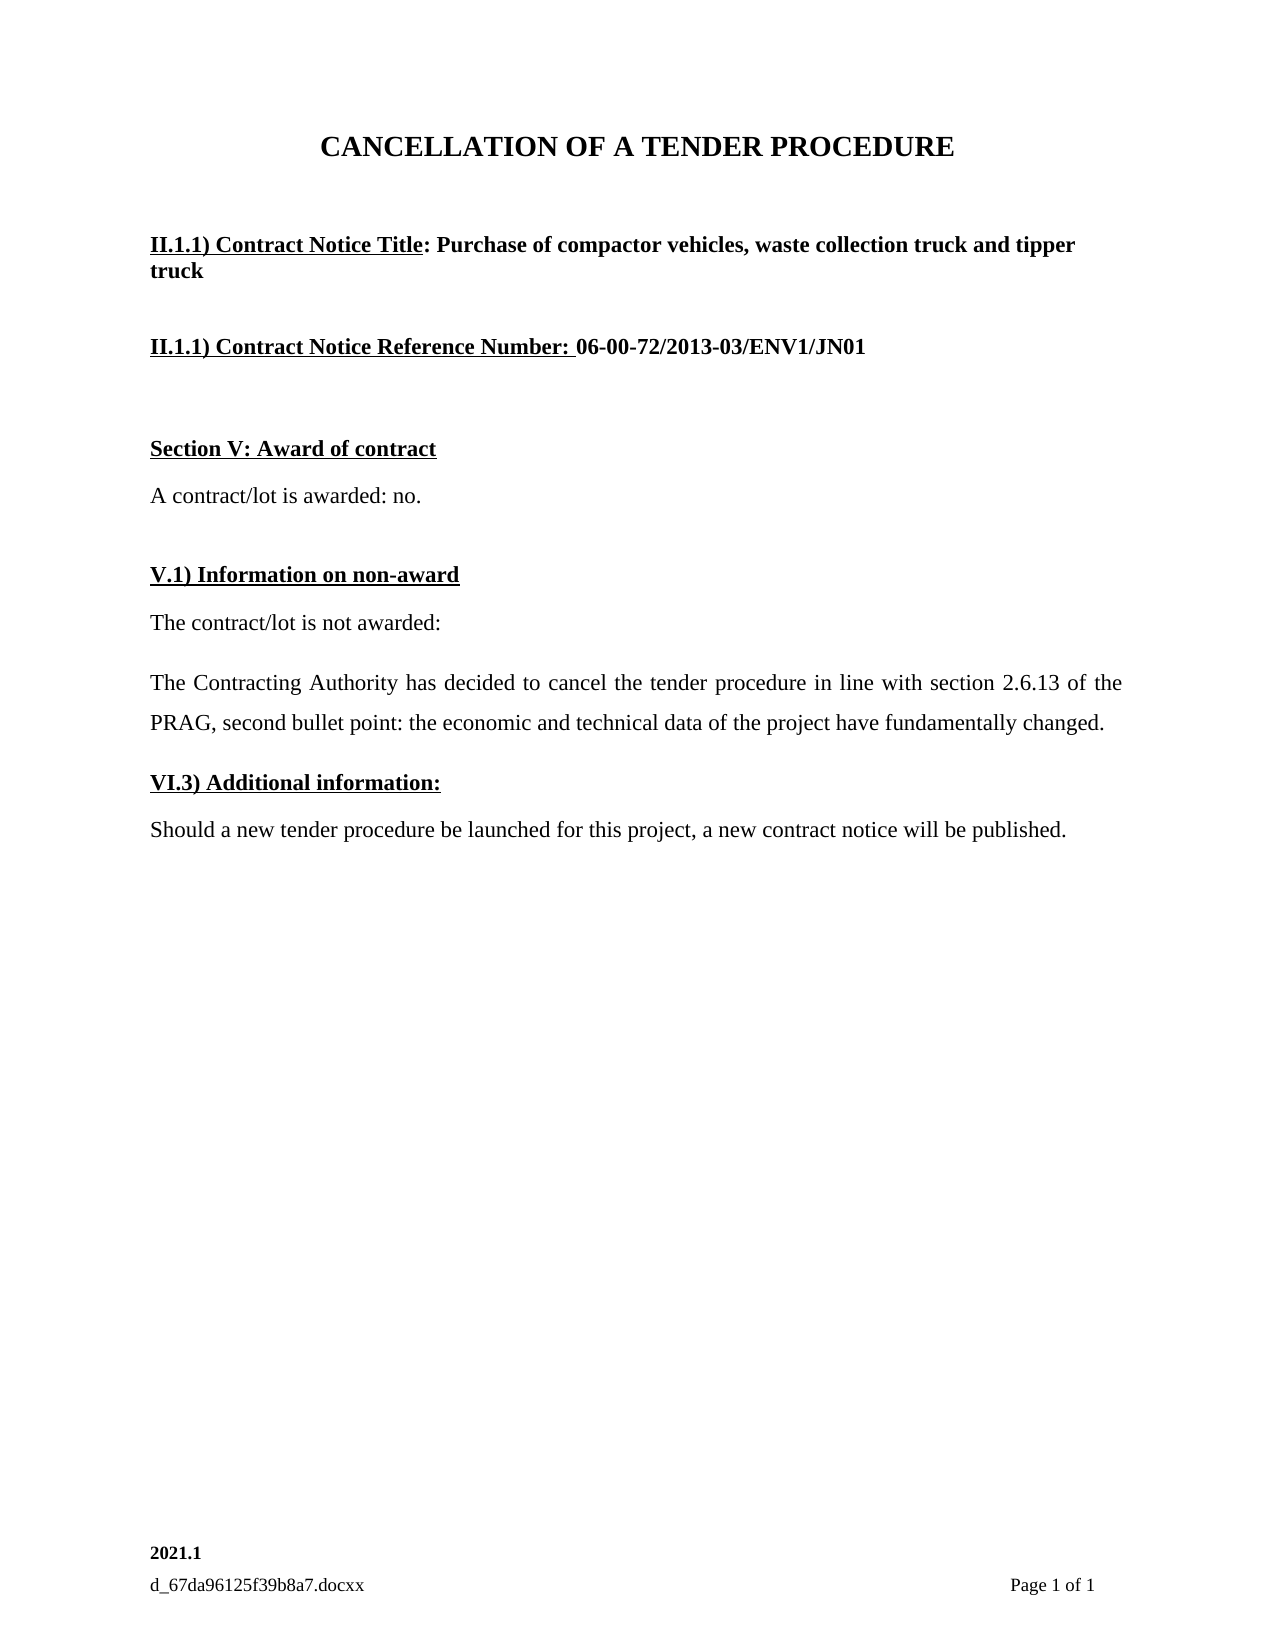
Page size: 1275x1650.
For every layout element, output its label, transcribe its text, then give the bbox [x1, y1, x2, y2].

text VI.3) Additional information: [150, 769, 1125, 795]
text Section V: Award of contract [150, 409, 1125, 462]
text A contract/lot is awarded: no. V.1) Information on non-award [150, 482, 1125, 588]
text CANCELLATION OF A TENDER PROCEDURE [150, 129, 1125, 163]
text II.1.1) Contract Notice Title: Purchase of compactor vehicles, waste collection truck and tipper truck [150, 231, 1125, 312]
text The contract/lot is not awarded: [150, 609, 1125, 635]
text Should a new tender procedure be launched for this project, a new contract notice will be published. [150, 816, 1125, 842]
text II.1.1) Contract Notice Reference Number: 06-00-72/2013-03/ENV1/JN01 [150, 333, 1125, 388]
text The Contracting Authority has decided to cancel the tender procedure in line with section 2.6.13 of the PRAG, second bullet point: the economic and technical data of the project have fundamentally changed. [150, 669, 1125, 735]
